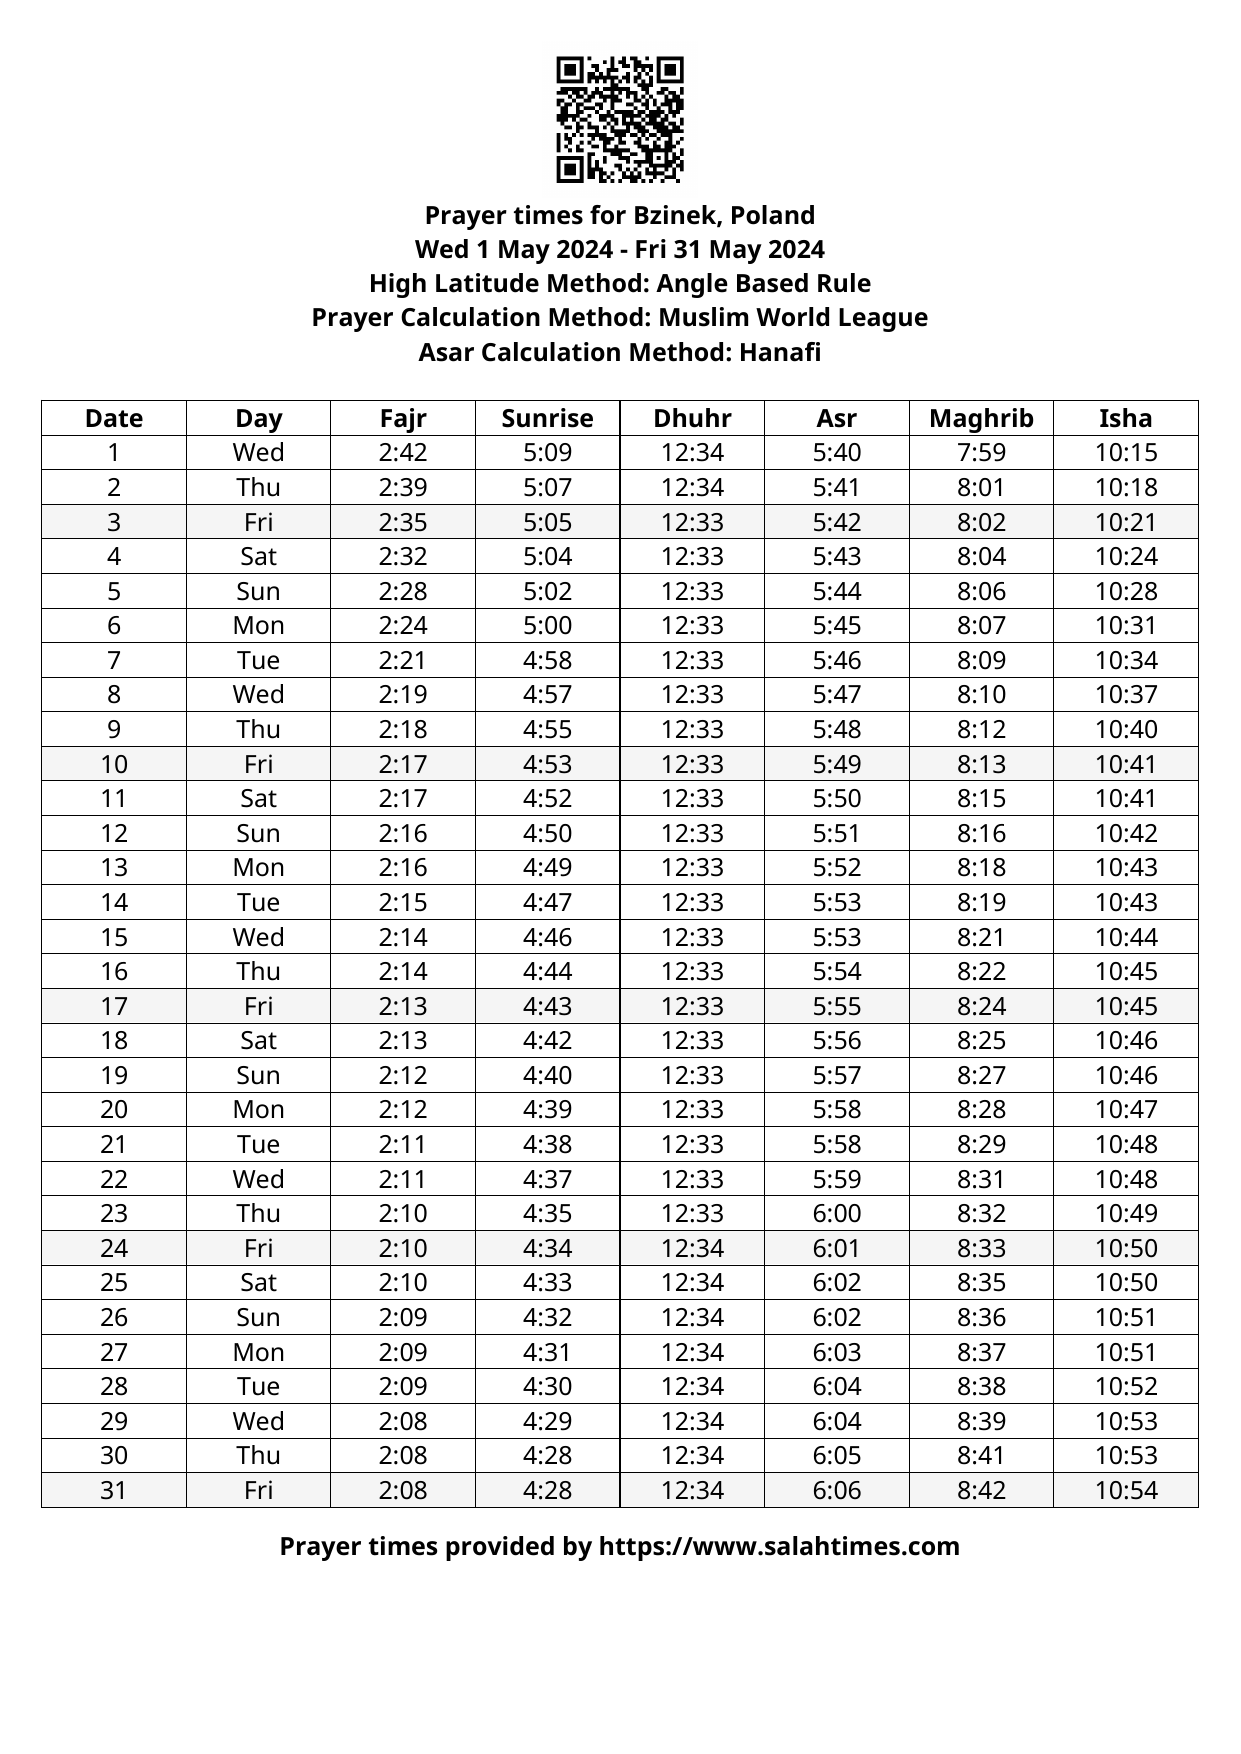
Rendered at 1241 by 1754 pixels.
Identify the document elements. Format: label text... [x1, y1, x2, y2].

table_cell 8:06 [910, 574, 1053, 607]
table_cell 10:34 [1054, 643, 1198, 677]
table_cell 10:41 [1054, 747, 1198, 780]
table_cell 2:09 [331, 1335, 475, 1368]
table_cell 8 [42, 678, 186, 711]
table_cell 12:34 [621, 1335, 764, 1368]
table_cell 8:33 [910, 1231, 1053, 1264]
table_cell 6:02 [765, 1300, 909, 1334]
table_cell 4:49 [476, 851, 619, 884]
table_cell 8:24 [910, 989, 1053, 1022]
table_cell 8:09 [910, 643, 1053, 677]
table_cell 4:50 [476, 816, 619, 849]
table_cell 7:59 [910, 436, 1053, 469]
table_cell 12:33 [621, 712, 764, 746]
table_cell 12:34 [621, 470, 764, 504]
table_header Dhuhr [621, 401, 764, 434]
table_cell 4:43 [476, 989, 619, 1022]
table_cell 2:17 [331, 781, 475, 815]
table_cell Mon [187, 1093, 330, 1126]
table_cell 2:16 [331, 851, 475, 884]
table_cell 10:54 [1054, 1473, 1198, 1507]
table_cell 10:31 [1054, 609, 1198, 642]
table_cell 4:33 [476, 1266, 619, 1299]
table_cell 8:04 [910, 539, 1053, 573]
table_cell Mon [187, 851, 330, 884]
text Prayer times for Bzinek, Poland [42, 198, 1198, 232]
table_cell 2:32 [331, 539, 475, 573]
table_cell Thu [187, 1439, 330, 1472]
table_cell 10:44 [1054, 920, 1198, 953]
table_cell 2:09 [331, 1369, 475, 1403]
table_cell 8:32 [910, 1196, 1053, 1230]
table_cell 24 [42, 1231, 186, 1264]
table_cell Sat [187, 1266, 330, 1299]
table_cell 2:08 [331, 1404, 475, 1437]
table_cell 5:59 [765, 1162, 909, 1195]
table_cell 5:58 [765, 1093, 909, 1126]
table_cell 6:01 [765, 1231, 909, 1264]
table_cell 6:03 [765, 1335, 909, 1368]
table_header Date [42, 401, 186, 434]
table_cell Sat [187, 1024, 330, 1057]
table_cell 4:30 [476, 1369, 619, 1403]
table_cell 10:28 [1054, 574, 1198, 607]
table_cell 12:34 [621, 1266, 764, 1299]
table_cell 6:04 [765, 1404, 909, 1437]
table_cell 12:33 [621, 609, 764, 642]
table_cell 12:33 [621, 816, 764, 849]
table_cell 8:31 [910, 1162, 1053, 1195]
table_header Sunrise [476, 401, 619, 434]
table_cell 3 [42, 505, 186, 538]
table_cell 10:49 [1054, 1196, 1198, 1230]
table_cell 12:33 [621, 678, 764, 711]
table_cell 2:16 [331, 816, 475, 849]
table_cell 12:34 [621, 1404, 764, 1437]
table_cell 18 [42, 1024, 186, 1057]
table_cell Tue [187, 1127, 330, 1161]
table_cell 2:10 [331, 1196, 475, 1230]
table_cell 8:18 [910, 851, 1053, 884]
text High Latitude Method: Angle Based Rule [42, 266, 1198, 300]
table_header Fajr [331, 401, 475, 434]
table_cell 12:33 [621, 781, 764, 815]
table_cell 2:19 [331, 678, 475, 711]
table_cell 10:24 [1054, 539, 1198, 573]
table_cell 8:13 [910, 747, 1053, 780]
table_cell 5:46 [765, 643, 909, 677]
table_cell 4:35 [476, 1196, 619, 1230]
table_cell 27 [42, 1335, 186, 1368]
table_cell Wed [187, 920, 330, 953]
table_cell 4:47 [476, 885, 619, 919]
table_cell 17 [42, 989, 186, 1022]
table_cell 2:35 [331, 505, 475, 538]
table_cell 10:51 [1054, 1300, 1198, 1334]
table_cell 10:48 [1054, 1162, 1198, 1195]
table_cell 2:10 [331, 1231, 475, 1264]
table_cell 12:34 [621, 1231, 764, 1264]
table_cell 5:56 [765, 1024, 909, 1057]
table_cell 10:45 [1054, 989, 1198, 1022]
table_cell 5:44 [765, 574, 909, 607]
table_cell 4 [42, 539, 186, 573]
table_cell 2:13 [331, 1024, 475, 1057]
table_cell 2:12 [331, 1058, 475, 1092]
table_cell 16 [42, 954, 186, 988]
table_cell 4:37 [476, 1162, 619, 1195]
table_cell 2:10 [331, 1266, 475, 1299]
table_cell 19 [42, 1058, 186, 1092]
table_cell 10:40 [1054, 712, 1198, 746]
table_cell 4:53 [476, 747, 619, 780]
table_cell 8:27 [910, 1058, 1053, 1092]
table_cell 10:50 [1054, 1266, 1198, 1299]
table_cell 12:33 [621, 954, 764, 988]
table_cell 21 [42, 1127, 186, 1161]
table_cell 10:43 [1054, 851, 1198, 884]
table_cell 8:15 [910, 781, 1053, 815]
table_cell 6:05 [765, 1439, 909, 1472]
table_cell 10:46 [1054, 1024, 1198, 1057]
table_cell 12:34 [621, 1439, 764, 1472]
table_cell 8:12 [910, 712, 1053, 746]
table_cell 10:52 [1054, 1369, 1198, 1403]
table_cell 10:50 [1054, 1231, 1198, 1264]
table_cell 2:14 [331, 920, 475, 953]
table_cell 2:39 [331, 470, 475, 504]
table_cell 10:18 [1054, 470, 1198, 504]
table_cell 12:33 [621, 1024, 764, 1057]
table_cell 20 [42, 1093, 186, 1126]
table_cell 4:42 [476, 1024, 619, 1057]
table_cell Sun [187, 1058, 330, 1092]
table_cell Fri [187, 505, 330, 538]
table_cell 8:41 [910, 1439, 1053, 1472]
table_cell 8:28 [910, 1093, 1053, 1126]
table_cell 26 [42, 1300, 186, 1334]
table_cell Fri [187, 1231, 330, 1264]
table_cell 5:40 [765, 436, 909, 469]
table_cell 8:39 [910, 1404, 1053, 1437]
table_cell 4:46 [476, 920, 619, 953]
table_cell 12:33 [621, 1196, 764, 1230]
table_cell 10:42 [1054, 816, 1198, 849]
table_cell Fri [187, 747, 330, 780]
table_cell 10:46 [1054, 1058, 1198, 1092]
table_cell Thu [187, 712, 330, 746]
table_cell 12 [42, 816, 186, 849]
table_header Maghrib [910, 401, 1053, 434]
table_cell 22 [42, 1162, 186, 1195]
table_cell 4:28 [476, 1473, 619, 1507]
table_cell 2:28 [331, 574, 475, 607]
table_cell 9 [42, 712, 186, 746]
table_cell 12:33 [621, 747, 764, 780]
table_cell Mon [187, 1335, 330, 1368]
table_cell 29 [42, 1404, 186, 1437]
table_cell 5:53 [765, 885, 909, 919]
table_cell 5:43 [765, 539, 909, 573]
text Wed 1 May 2024 - Fri 31 May 2024 [42, 232, 1198, 266]
table_cell 4:58 [476, 643, 619, 677]
picture [542, 41, 699, 198]
table_cell 2:42 [331, 436, 475, 469]
table_cell 23 [42, 1196, 186, 1230]
table_cell 12:34 [621, 436, 764, 469]
table_cell 2:13 [331, 989, 475, 1022]
table_cell 10 [42, 747, 186, 780]
table_cell Tue [187, 643, 330, 677]
table_cell 14 [42, 885, 186, 919]
table_cell 8:21 [910, 920, 1053, 953]
table_cell Wed [187, 1162, 330, 1195]
table_cell 31 [42, 1473, 186, 1507]
table_cell 12:33 [621, 989, 764, 1022]
table_cell 6:06 [765, 1473, 909, 1507]
table_cell 8:35 [910, 1266, 1053, 1299]
table_cell 4:39 [476, 1093, 619, 1126]
table_cell 5:04 [476, 539, 619, 573]
table_cell 12:33 [621, 505, 764, 538]
table_cell 10:41 [1054, 781, 1198, 815]
table_cell 12:33 [621, 1127, 764, 1161]
table_cell 4:44 [476, 954, 619, 988]
table_cell 2:11 [331, 1162, 475, 1195]
table_cell 1 [42, 436, 186, 469]
table_cell 12:33 [621, 885, 764, 919]
table_cell 10:53 [1054, 1404, 1198, 1437]
table_cell 12:33 [621, 920, 764, 953]
table_cell 10:43 [1054, 885, 1198, 919]
table_cell 11 [42, 781, 186, 815]
table_cell 4:55 [476, 712, 619, 746]
table_cell 8:42 [910, 1473, 1053, 1507]
table_cell Sun [187, 1300, 330, 1334]
table_cell 25 [42, 1266, 186, 1299]
table_cell 5:45 [765, 609, 909, 642]
table_cell 10:47 [1054, 1093, 1198, 1126]
table_cell 4:31 [476, 1335, 619, 1368]
table_cell 2:21 [331, 643, 475, 677]
table_cell 5:52 [765, 851, 909, 884]
table_cell 12:33 [621, 851, 764, 884]
table_cell 15 [42, 920, 186, 953]
table_cell 5:55 [765, 989, 909, 1022]
table_cell Thu [187, 1196, 330, 1230]
table_cell Sun [187, 816, 330, 849]
table_cell 5:09 [476, 436, 619, 469]
table_cell Wed [187, 678, 330, 711]
table_header Isha [1054, 401, 1198, 434]
table_cell 10:53 [1054, 1439, 1198, 1472]
table_cell 12:33 [621, 643, 764, 677]
table_cell Sat [187, 539, 330, 573]
table_cell 6:04 [765, 1369, 909, 1403]
table_cell 8:22 [910, 954, 1053, 988]
table_cell 12:34 [621, 1473, 764, 1507]
table_cell 5:54 [765, 954, 909, 988]
table_cell 7 [42, 643, 186, 677]
table_cell 4:28 [476, 1439, 619, 1472]
table_cell 30 [42, 1439, 186, 1472]
table_cell 2:11 [331, 1127, 475, 1161]
table_header Day [187, 401, 330, 434]
table_cell 12:33 [621, 1058, 764, 1092]
table_cell 5:41 [765, 470, 909, 504]
table_cell 5:00 [476, 609, 619, 642]
table_cell 2:09 [331, 1300, 475, 1334]
table_cell 2 [42, 470, 186, 504]
table_cell 4:32 [476, 1300, 619, 1334]
table_cell 8:37 [910, 1335, 1053, 1368]
table_cell 8:01 [910, 470, 1053, 504]
table_cell Thu [187, 954, 330, 988]
table_cell 5:53 [765, 920, 909, 953]
table_cell Tue [187, 1369, 330, 1403]
table_cell 5:50 [765, 781, 909, 815]
text Prayer Calculation Method: Muslim World League [42, 300, 1198, 334]
table_cell 8:25 [910, 1024, 1053, 1057]
table_cell 12:33 [621, 1093, 764, 1126]
table_cell 2:08 [331, 1439, 475, 1472]
table_cell Sat [187, 781, 330, 815]
table_cell 8:38 [910, 1369, 1053, 1403]
table_cell 2:14 [331, 954, 475, 988]
table_cell 6:02 [765, 1266, 909, 1299]
table_cell 12:34 [621, 1369, 764, 1403]
table_cell 5:57 [765, 1058, 909, 1092]
table_cell 4:57 [476, 678, 619, 711]
table_cell 8:36 [910, 1300, 1053, 1334]
table_cell 5:47 [765, 678, 909, 711]
table_cell 5:49 [765, 747, 909, 780]
table_cell Thu [187, 470, 330, 504]
table_cell 5:48 [765, 712, 909, 746]
table_cell 2:17 [331, 747, 475, 780]
table_cell 2:15 [331, 885, 475, 919]
table_cell Fri [187, 989, 330, 1022]
table_cell 2:18 [331, 712, 475, 746]
table_cell 5 [42, 574, 186, 607]
table_cell 4:38 [476, 1127, 619, 1161]
table_cell 5:07 [476, 470, 619, 504]
table_cell 2:12 [331, 1093, 475, 1126]
table_cell 8:29 [910, 1127, 1053, 1161]
table_cell Wed [187, 1404, 330, 1437]
table_cell Mon [187, 609, 330, 642]
table_cell Tue [187, 885, 330, 919]
table_cell 10:21 [1054, 505, 1198, 538]
table_cell 8:02 [910, 505, 1053, 538]
table_cell 5:05 [476, 505, 619, 538]
table_cell 8:10 [910, 678, 1053, 711]
table_cell 2:24 [331, 609, 475, 642]
table_cell 5:51 [765, 816, 909, 849]
table_cell 5:02 [476, 574, 619, 607]
table_cell 13 [42, 851, 186, 884]
table_cell 10:51 [1054, 1335, 1198, 1368]
table_cell 4:34 [476, 1231, 619, 1264]
table_cell 8:19 [910, 885, 1053, 919]
table_cell 12:33 [621, 574, 764, 607]
table_cell 6:00 [765, 1196, 909, 1230]
table_header Asr [765, 401, 909, 434]
table_cell Wed [187, 436, 330, 469]
table_cell 6 [42, 609, 186, 642]
table_cell 28 [42, 1369, 186, 1403]
table_cell 5:42 [765, 505, 909, 538]
table_cell 4:52 [476, 781, 619, 815]
table_cell 4:40 [476, 1058, 619, 1092]
table_cell 10:48 [1054, 1127, 1198, 1161]
table_cell 4:29 [476, 1404, 619, 1437]
text Asar Calculation Method: Hanafi [42, 334, 1198, 368]
table_cell 2:08 [331, 1473, 475, 1507]
table_cell 8:16 [910, 816, 1053, 849]
table_cell 10:45 [1054, 954, 1198, 988]
table_cell Fri [187, 1473, 330, 1507]
table_cell 12:33 [621, 1162, 764, 1195]
table_cell Sun [187, 574, 330, 607]
table_cell 10:15 [1054, 436, 1198, 469]
table_cell 12:34 [621, 1300, 764, 1334]
table_cell 5:58 [765, 1127, 909, 1161]
table_cell 10:37 [1054, 678, 1198, 711]
table_cell 12:33 [621, 539, 764, 573]
table_cell 8:07 [910, 609, 1053, 642]
text Prayer times provided by https://www.salahtimes.com [42, 1528, 1198, 1563]
